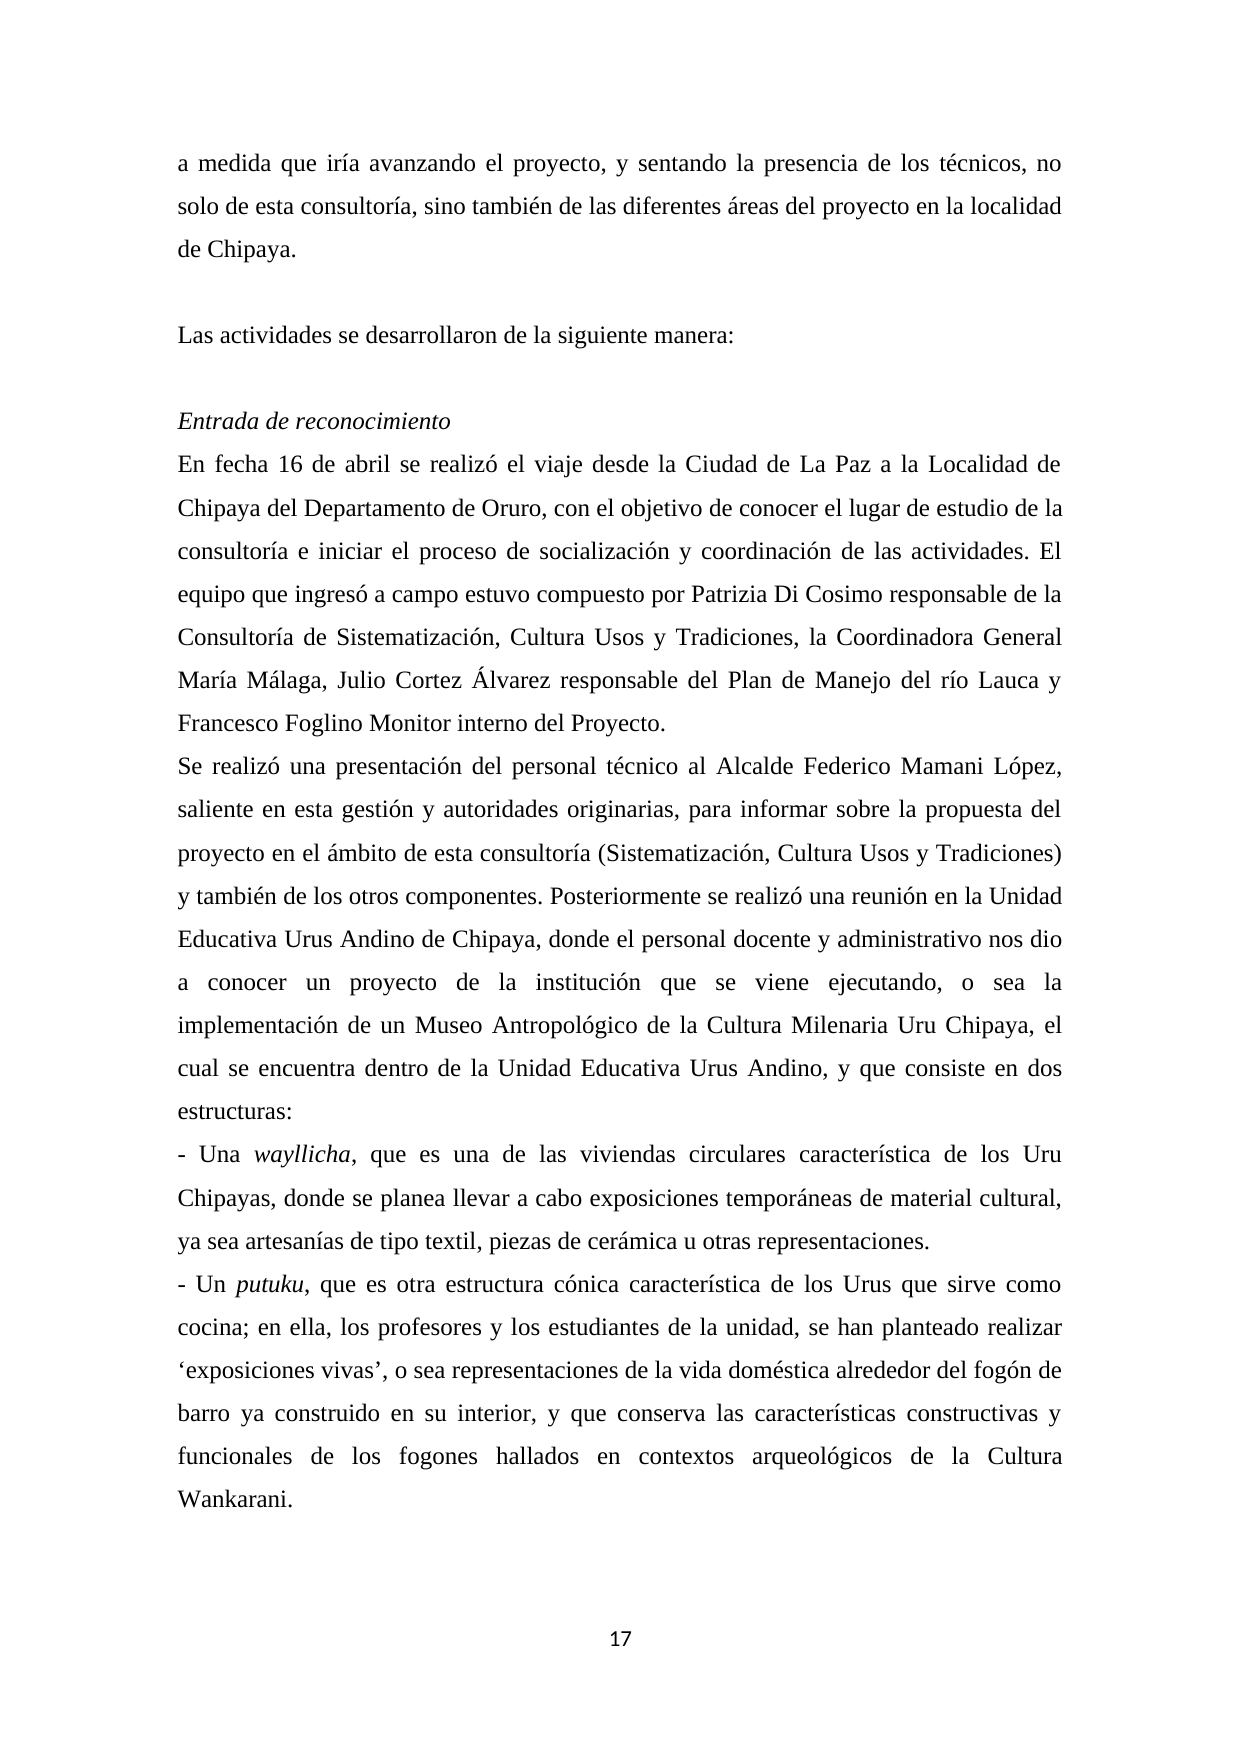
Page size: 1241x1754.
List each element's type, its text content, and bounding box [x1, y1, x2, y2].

text En fecha 16 de abril se realizó el viaje desde la Ciudad de La Paz a la Localidad de Chipaya del Departamento de Oruro, con el objetivo de conocer el lugar de estudio de la consultoría e iniciar el proceso de socialización y coordinación de las actividades. El equipo que ingresó a campo estuvo compuesto por Patrizia Di Cosimo responsable de la Consultoría de Sistematización, Cultura Usos y Tradiciones, la Coordinadora General María Málaga, Julio Cortez Álvarez responsable del Plan de Manejo del río Lauca y Francesco Foglino Monitor interno del Proyecto. [177, 449, 1063, 737]
text Las actividades se desarrollaron de la siguiente manera: [177, 320, 1063, 349]
text - Una wayllicha, que es una de las viviendas circulares característica de los Uru Chipayas, donde se planea llevar a cabo exposiciones temporáneas de material cultural, ya sea artesanías de tipo textil, piezas de cerámica u otras representaciones. [177, 1139, 1063, 1254]
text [177, 148, 1063, 263]
text Se realizó una presentación del personal técnico al Alcalde Federico Mamani López, saliente en esta gestión y autoridades originarias, para informar sobre la propuesta del proyecto en el ámbito de esta consultoría (Sistematización, Cultura Usos y Tradiciones) y también de los otros componentes. Posteriormente se realizó una reunión en la Unidad Educativa Urus Andino de Chipaya, donde el personal docente y administrativo nos dio a conocer un proyecto de la institución que se viene ejecutando, o sea la implementación de un Museo Antropológico de la Cultura Milenaria Uru Chipaya, el cual se encuentra dentro de la Unidad Educativa Urus Andino, y que consiste en dos estructuras: [177, 751, 1063, 1125]
text - Un putuku, que es otra estructura cónica característica de los Urus que sirve como cocina; en ella, los profesores y los estudiantes de la unidad, se han planteado realizar ‘exposiciones vivas’, o sea representaciones de la vida doméstica alrededor del fogón de barro ya construido en su interior, y que conserva las características constructivas y funcionales de los fogones hallados en contextos arqueológicos de la Cultura Wankarani. [177, 1269, 1063, 1513]
text Entrada de reconocimiento [177, 406, 1063, 435]
